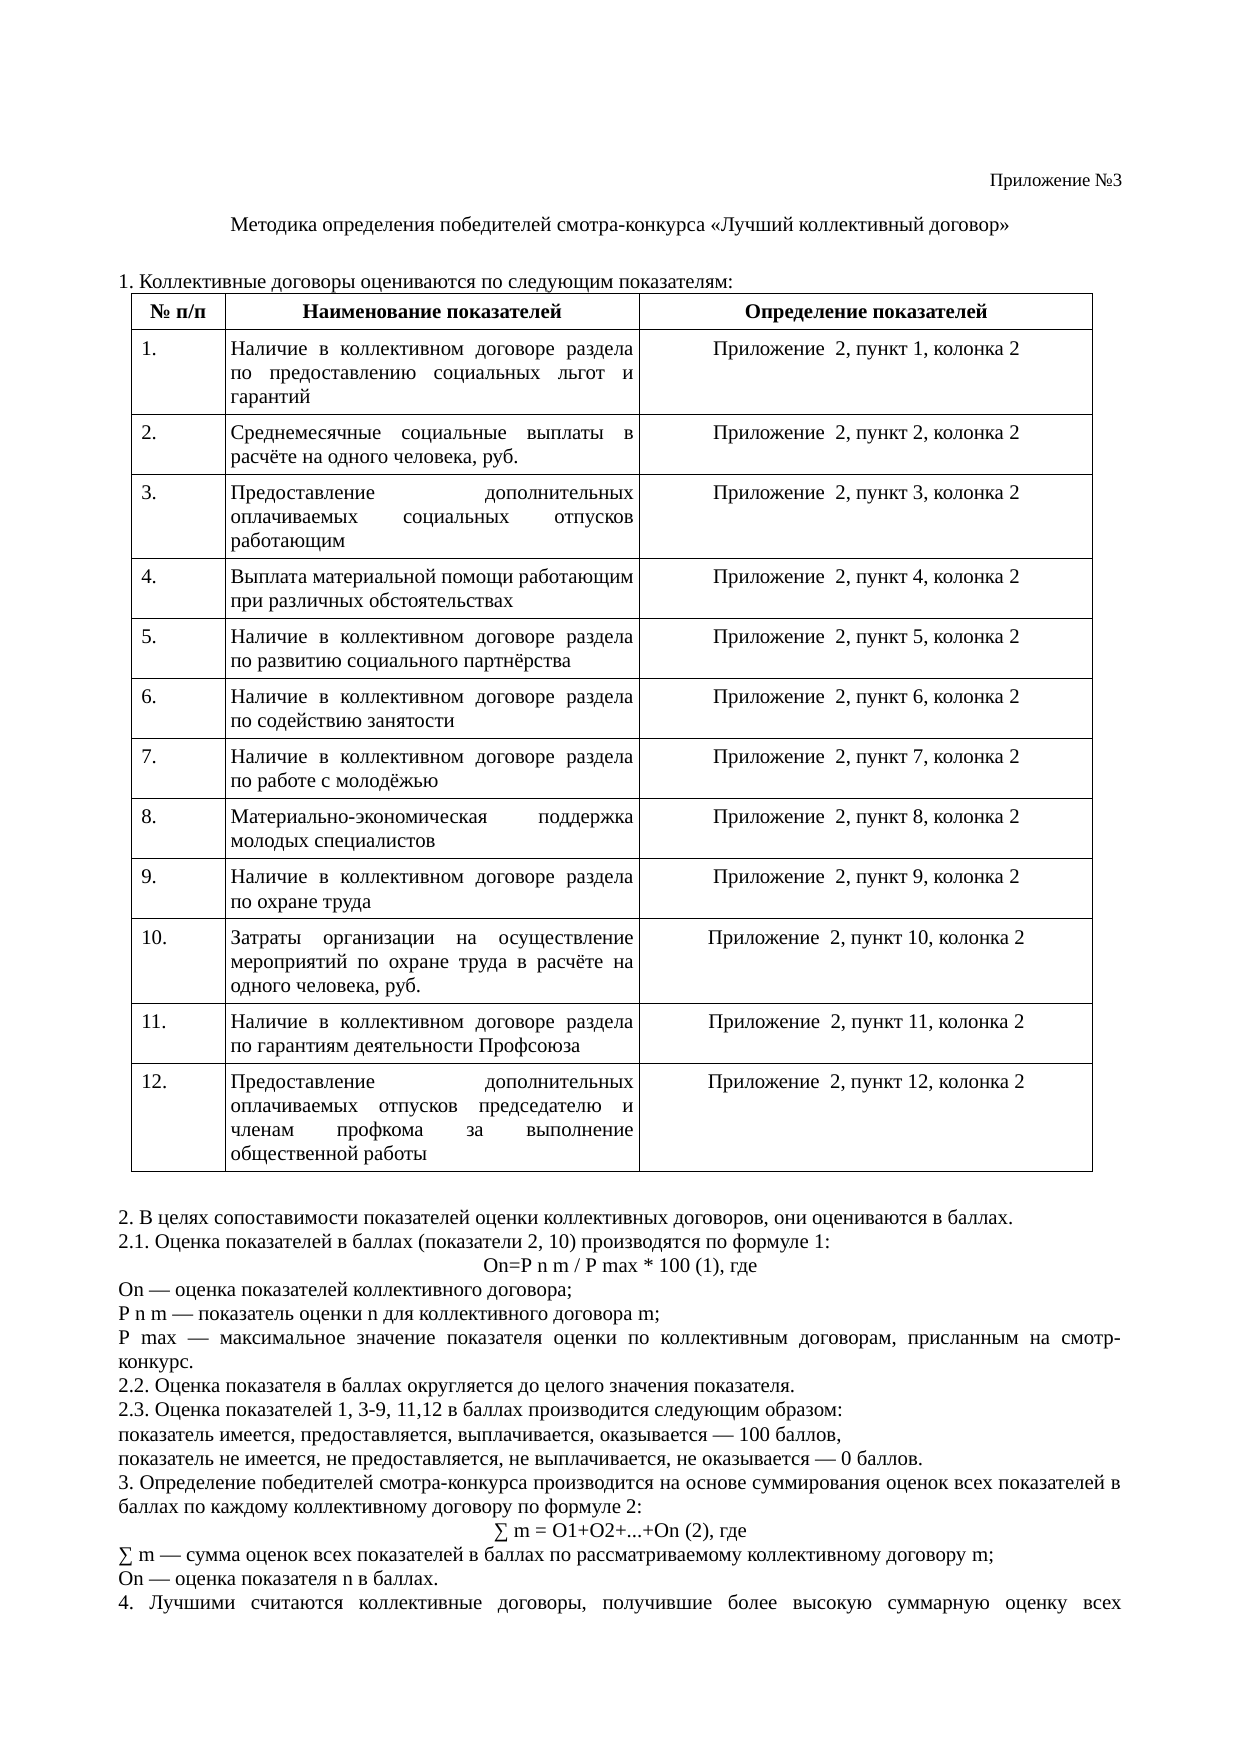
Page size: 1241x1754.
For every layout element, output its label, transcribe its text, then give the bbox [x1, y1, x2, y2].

text 2. В целях сопоставимости показателей оценки коллективных договоров, они оцениваются в баллах. [118, 1205, 1122, 1229]
table_cell Материально-экономическая поддержка молодых специалистов [226, 799, 639, 858]
table_cell Приложение 2, пункт 4, колонка 2 [640, 559, 1092, 618]
text показатель имеется, предоставляется, выплачивается, оказывается — 100 баллов, [118, 1421, 1122, 1446]
table_cell Приложение 2, пункт 1, колонка 2 [640, 330, 1092, 413]
table_cell Наличие в коллективном договоре раздела по гарантиям деятельности Профсоюза [226, 1004, 639, 1063]
table_cell [132, 1064, 225, 1171]
text 1. Коллективные договоры оцениваются по следующим показателям: [118, 269, 1122, 293]
table_cell Наличие в коллективном договоре раздела по предоставлению социальных льгот и гарантий [226, 330, 639, 413]
table_cell Выплата материальной помощи работающим при различных обстоятельствах [226, 559, 639, 618]
table_cell [132, 1004, 225, 1063]
text Оn=P n m / P max * 100 (1), где [118, 1253, 1122, 1277]
table_cell [132, 475, 225, 558]
table_cell [132, 919, 225, 1002]
text P max — максимальное значение показателя оценки по коллективным договорам, присланным на смотр-конкурс. [118, 1325, 1122, 1373]
table_cell Предоставление дополнительных оплачиваемых отпусков председателю и членам профкома за выполнение общественной работы [226, 1064, 639, 1171]
table_cell Приложение 2, пункт 6, колонка 2 [640, 679, 1092, 738]
table_cell Приложение 2, пункт 3, колонка 2 [640, 475, 1092, 558]
table_cell Предоставление дополнительных оплачиваемых социальных отпусков работающим [226, 475, 639, 558]
table_cell Наличие в коллективном договоре раздела по охране труда [226, 859, 639, 918]
table_cell [132, 330, 225, 413]
table_cell Приложение 2, пункт 12, колонка 2 [640, 1064, 1092, 1171]
text Методика определения победителей смотра-конкурса «Лучший коллективный договор» [118, 212, 1122, 236]
text Приложение №3 [118, 168, 1122, 190]
table_cell [132, 415, 225, 473]
table_header № п/п [132, 294, 225, 329]
text 3. Определение победителей смотра-конкурса производится на основе суммирования оценок всех показателей в баллах по каждому коллективному договору по формуле 2: [118, 1469, 1122, 1518]
table_cell Приложение 2, пункт 7, колонка 2 [640, 739, 1092, 798]
table_header Наименование показателей [226, 294, 639, 329]
text ∑ m — сумма оценок всех показателей в баллах по рассматриваемому коллективному договору m; [118, 1542, 1122, 1566]
table_cell Приложение 2, пункт 10, колонка 2 [640, 919, 1092, 1002]
text 2.1. Оценка показателей в баллах (показатели 2, 10) производятся по формуле 1: [118, 1229, 1122, 1253]
table_cell Наличие в коллективном договоре раздела по содействию занятости [226, 679, 639, 738]
table_cell Приложение 2, пункт 5, колонка 2 [640, 619, 1092, 678]
text On — оценка показателя n в баллах. [118, 1566, 1122, 1590]
table_cell Наличие в коллективном договоре раздела по развитию социального партнёрства [226, 619, 639, 678]
text Оn — оценка показателей коллективного договора; [118, 1277, 1122, 1301]
table_cell Приложение 2, пункт 11, колонка 2 [640, 1004, 1092, 1063]
table_cell [132, 619, 225, 678]
table_cell Затраты организации на осуществление мероприятий по охране труда в расчёте на одного человека, руб. [226, 919, 639, 1002]
text 2.3. Оценка показателей 1, 3-9, 11,12 в баллах производится следующим образом: [118, 1397, 1122, 1421]
table_cell [132, 739, 225, 798]
table_header Определение показателей [640, 294, 1092, 329]
table_cell Приложение 2, пункт 9, колонка 2 [640, 859, 1092, 918]
table_cell [132, 679, 225, 738]
text показатель не имеется, не предоставляется, не выплачивается, не оказывается — 0 баллов. [118, 1446, 1122, 1469]
text ∑ m = O1+O2+...+On (2), где [118, 1518, 1122, 1542]
table_cell Среднемесячные социальные выплаты в расчёте на одного человека, руб. [226, 415, 639, 473]
table_cell [132, 859, 225, 918]
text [118, 1590, 1122, 1614]
table_cell Приложение 2, пункт 8, колонка 2 [640, 799, 1092, 858]
text 2.2. Оценка показателя в баллах округляется до целого значения показателя. [118, 1373, 1122, 1397]
table_cell Наличие в коллективном договоре раздела по работе с молодёжью [226, 739, 639, 798]
text P n m — показатель оценки n для коллективного договора m; [118, 1301, 1122, 1325]
table_cell [132, 799, 225, 858]
table_cell [132, 559, 225, 618]
table_cell Приложение 2, пункт 2, колонка 2 [640, 415, 1092, 473]
